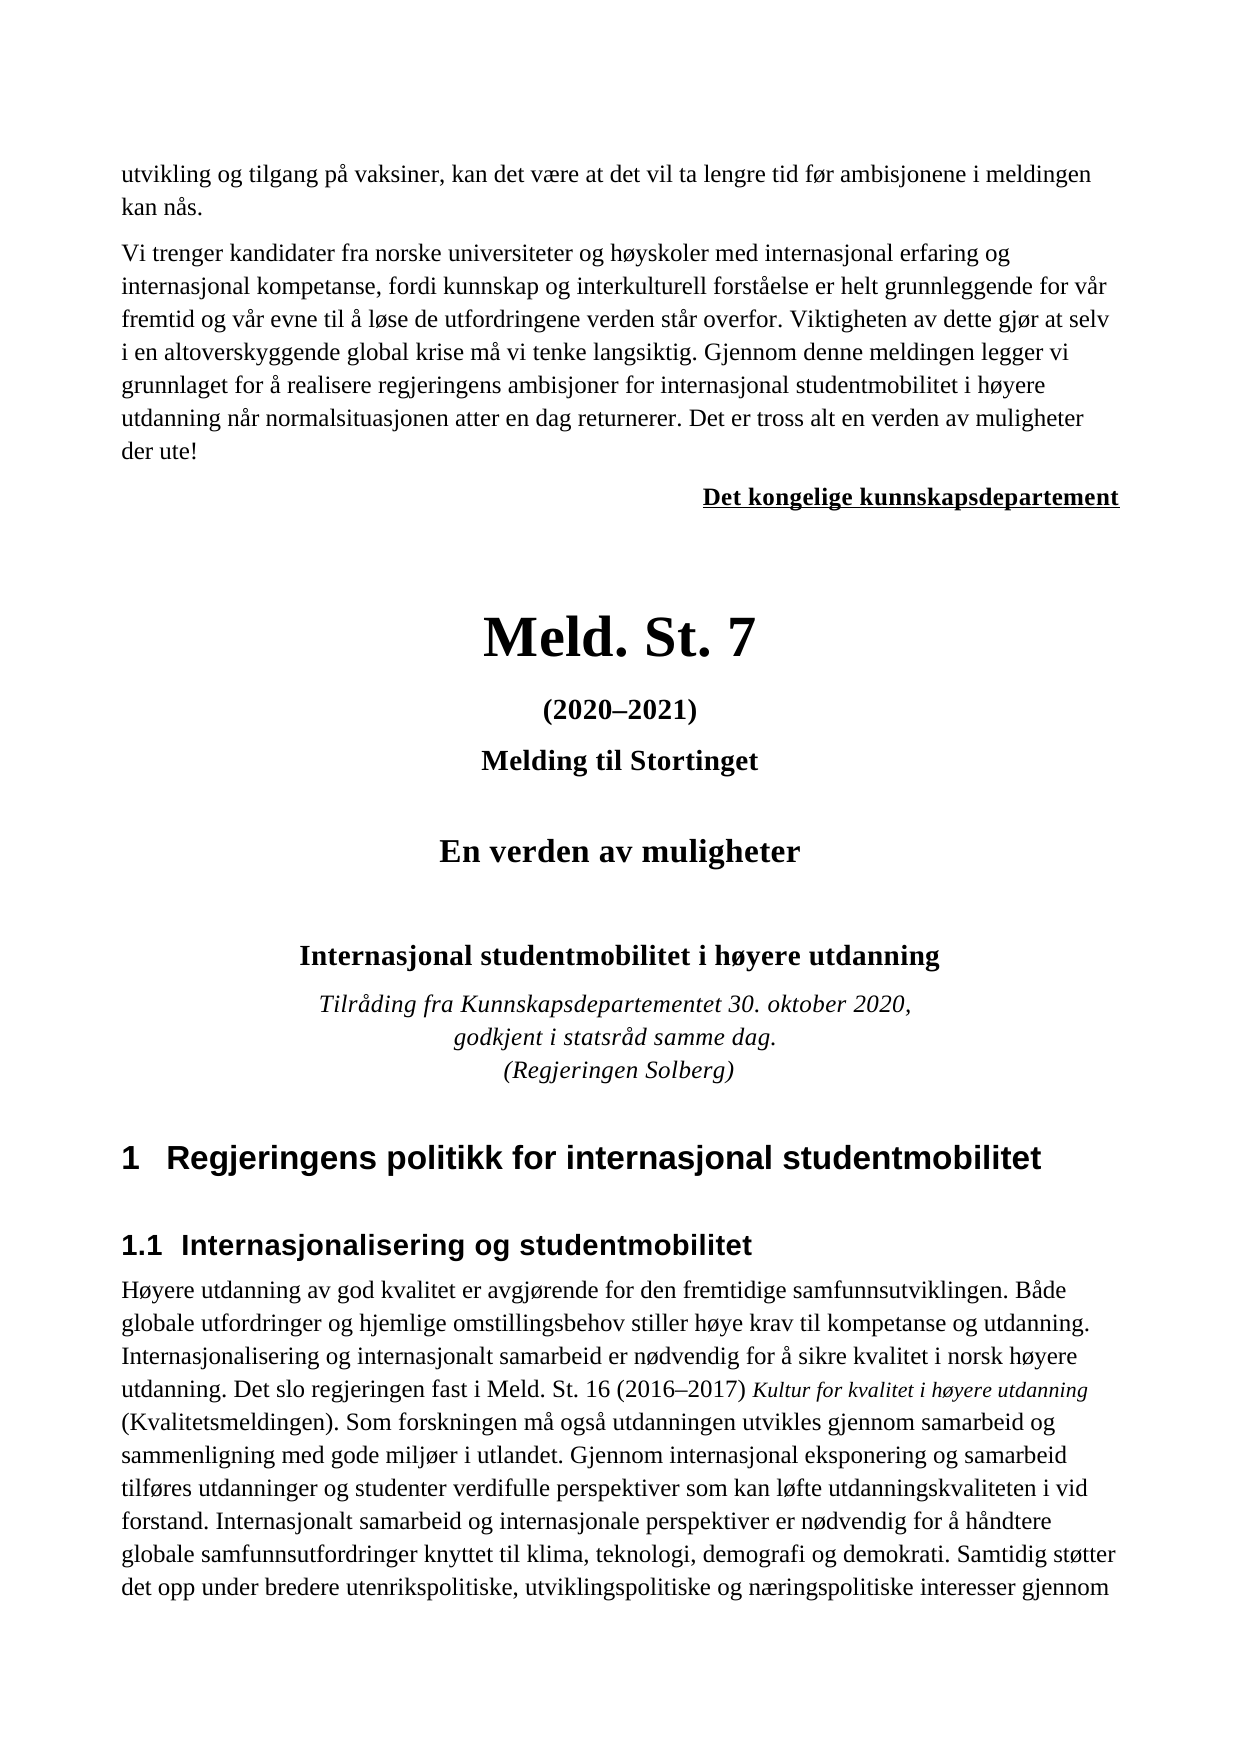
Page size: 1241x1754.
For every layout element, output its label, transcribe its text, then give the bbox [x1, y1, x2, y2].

text Det kongelige kunnskapsdepartement [121, 482, 1119, 510]
text En verden av muligheter [121, 831, 1119, 870]
text (2020–2021) [121, 692, 1119, 725]
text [121, 1275, 1119, 1601]
subtitle Regjeringens politikk for internasjonal studentmobilitet [121, 1138, 1119, 1176]
subtitle Internasjonalisering og studentmobilitet [121, 1228, 1119, 1262]
text Tilråding fra Kunnskapsdepartementet 30. oktober 2020, godkjent i statsråd samme dag. (Regjeringen Solberg) [121, 989, 1119, 1084]
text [121, 159, 1119, 221]
text Melding til Stortinget [121, 743, 1119, 776]
text Vi trenger kandidater fra norske universiteter og høyskoler med internasjonal erfaring og internasjonal kompetanse, fordi kunnskap og interkulturell forståelse er helt grunnleggende for vår fremtid og vår evne til å løse de utfordringene verden står overfor. Viktigheten av dette gjør at selv i en altoverskyggende global krise må vi tenke langsiktig. Gjennom denne meldingen legger vi grunnlaget for å realisere regjeringens ambisjoner for internasjonal studentmobilitet i høyere utdanning når normalsituasjonen atter en dag returnerer. Det er tross alt en verden av muligheter der ute! [121, 238, 1119, 465]
text Internasjonal studentmobilitet i høyere utdanning [121, 938, 1119, 971]
text Meld. St. 7 [121, 602, 1119, 669]
